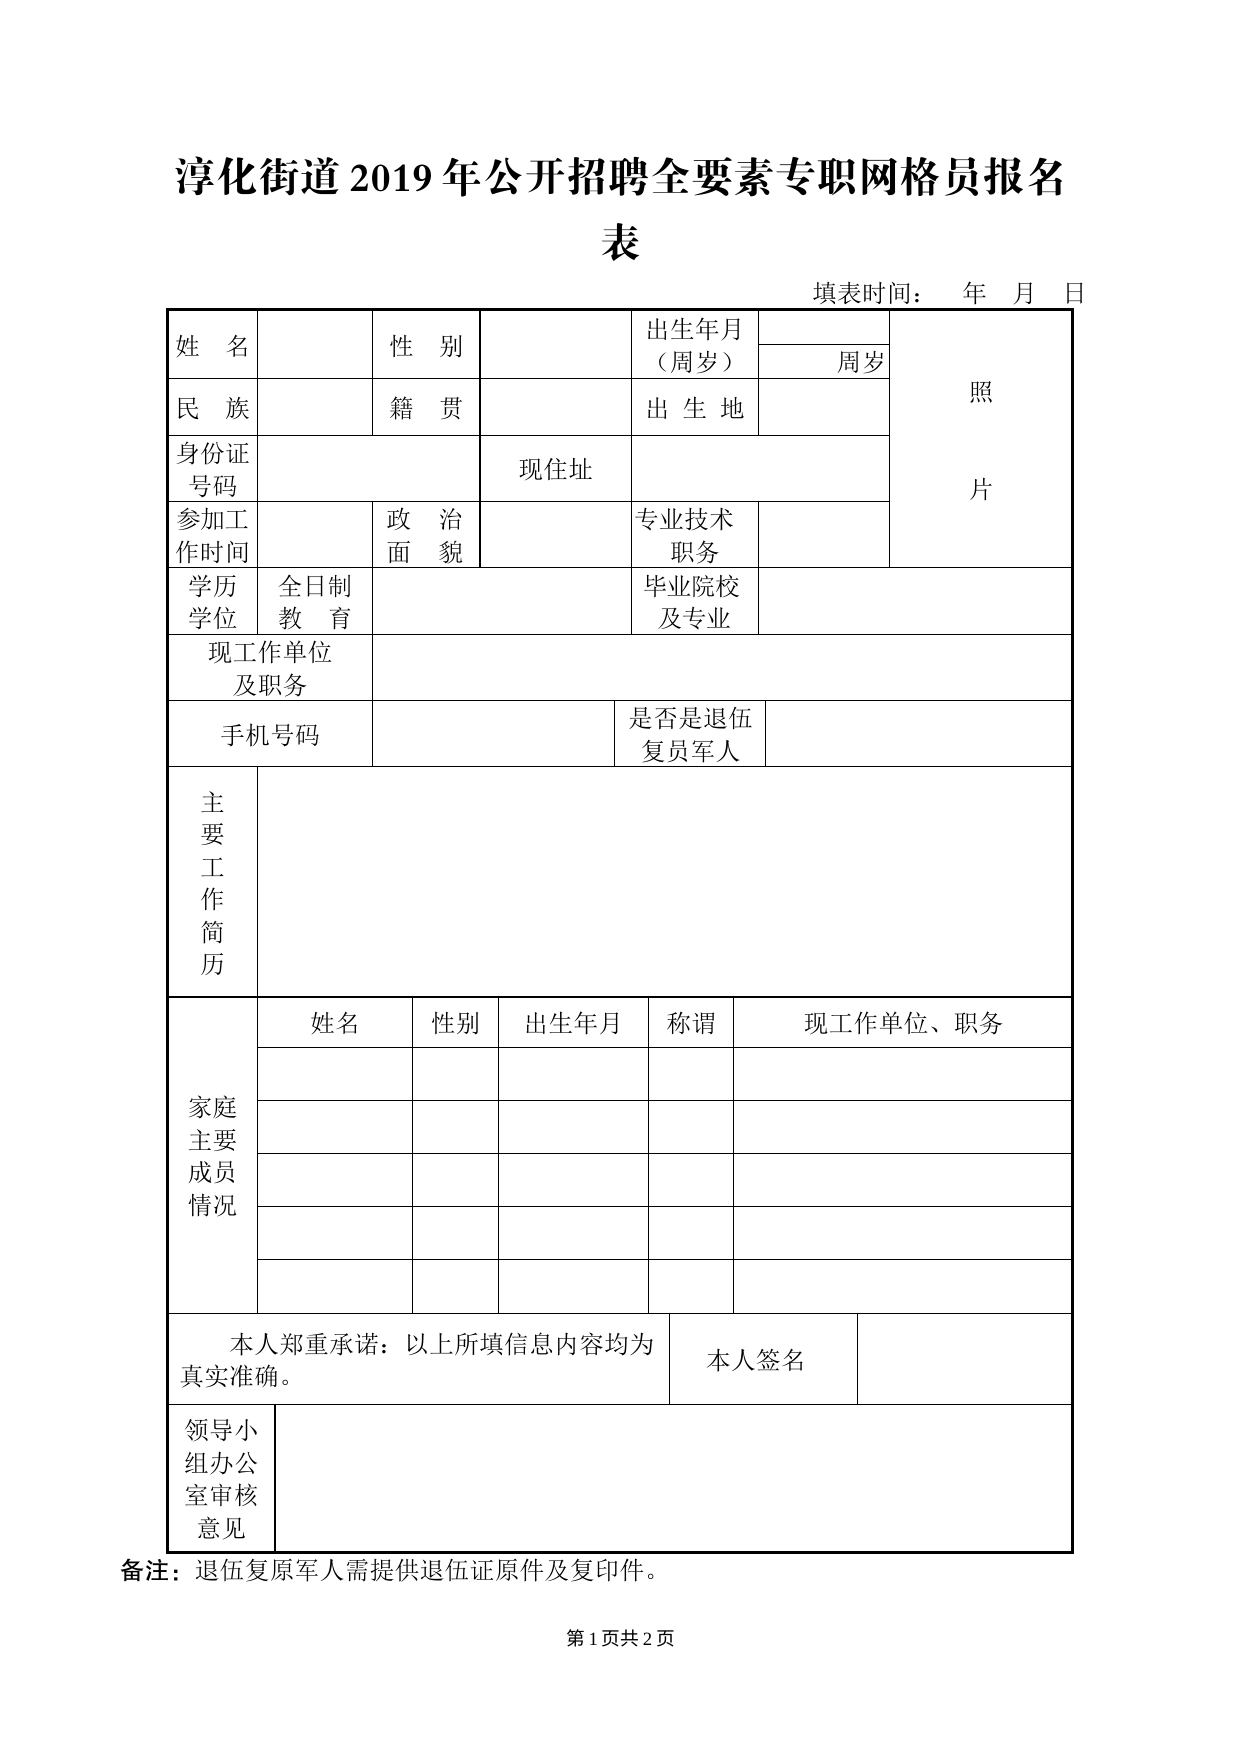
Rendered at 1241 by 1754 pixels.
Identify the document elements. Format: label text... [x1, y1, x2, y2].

table_cell [258, 1207, 412, 1259]
table_cell 现工作单位、职务 [734, 998, 1071, 1047]
table_cell 现住址 [481, 436, 631, 501]
text 填表时间： 年 月 日 [153, 276, 1087, 308]
table_cell [373, 701, 614, 766]
table_cell [413, 1207, 498, 1259]
table_cell 毕业院校 及专业 [632, 568, 758, 634]
table_cell [499, 1260, 648, 1312]
table_cell [734, 1260, 1071, 1312]
table_cell [373, 568, 631, 634]
table_header 照 片 [890, 311, 1071, 567]
table_cell [734, 1101, 1071, 1153]
table_cell [759, 502, 889, 567]
table_cell [734, 1207, 1071, 1259]
table_cell [258, 379, 372, 434]
table_header 性 别 [373, 311, 479, 377]
text 备注：退伍复原军人需提供退伍证原件及复印件。 [110, 1554, 1142, 1586]
table_cell [759, 568, 1071, 634]
table_cell 政 治 面 貌 [373, 502, 479, 567]
table_cell [258, 502, 372, 567]
table_cell [258, 767, 1071, 996]
table_cell 性别 [413, 998, 498, 1047]
table_cell [481, 379, 631, 434]
table_cell 本人签名 [670, 1314, 857, 1404]
text 淳化街道2019年公开招聘全要素专职网格员报名表 [153, 146, 1087, 276]
table_header [759, 311, 889, 344]
table_cell [481, 502, 631, 567]
table_cell [413, 1101, 498, 1153]
table_cell [499, 1048, 648, 1100]
table_cell [413, 1154, 498, 1206]
table_cell 本人郑重承诺：以上所填信息内容均为 真实准确。 [169, 1314, 669, 1404]
table_cell 领导小组办公室审核意见 [169, 1405, 274, 1551]
table_cell 专业技术 职务 [632, 502, 758, 567]
table_cell [258, 1154, 412, 1206]
table_cell [258, 1101, 412, 1153]
table_cell 出 生 地 [632, 379, 758, 434]
table_cell 籍 贯 [373, 379, 479, 434]
table_cell [276, 1405, 1071, 1551]
table_cell [499, 1154, 648, 1206]
table_cell [413, 1048, 498, 1100]
table_cell [632, 436, 889, 501]
table_cell [734, 1154, 1071, 1206]
table_cell [499, 1101, 648, 1153]
table_cell 姓名 [258, 998, 412, 1047]
table_cell 全日制 教 育 [258, 568, 372, 634]
table_header [481, 311, 631, 377]
table_cell [649, 1260, 733, 1312]
table_cell 身份证 号码 [169, 436, 257, 501]
table_cell 主 要 工 作 简 历 [169, 767, 257, 996]
table_cell 出生年月 [499, 998, 648, 1047]
table_cell 民 族 [169, 379, 257, 434]
table_header 姓 名 [169, 311, 257, 377]
table_cell 周岁 [759, 345, 889, 377]
table_header 出生年月 （周岁） [632, 311, 758, 377]
table_cell [258, 1260, 412, 1312]
table_cell [649, 1207, 733, 1259]
table_cell 称谓 [649, 998, 733, 1047]
table_cell 现工作单位 及职务 [169, 635, 372, 700]
table_cell [649, 1101, 733, 1153]
table_cell [258, 436, 479, 501]
table_cell 家庭主要成员情况 [169, 998, 257, 1312]
table_cell [734, 1048, 1071, 1100]
table_cell [858, 1314, 1071, 1404]
table_cell 是否是退伍复员军人 [615, 701, 765, 766]
table_cell [649, 1048, 733, 1100]
table_cell [413, 1260, 498, 1312]
table_cell [373, 635, 1071, 700]
table_cell 学历 学位 [169, 568, 257, 634]
table_cell [766, 701, 1071, 766]
table_cell [759, 379, 889, 434]
table_header [258, 311, 372, 377]
table_cell [649, 1154, 733, 1206]
table_cell 参加工作时间 [169, 502, 257, 567]
table_cell 手机号码 [169, 701, 372, 766]
table_cell [258, 1048, 412, 1100]
table_cell [499, 1207, 648, 1259]
